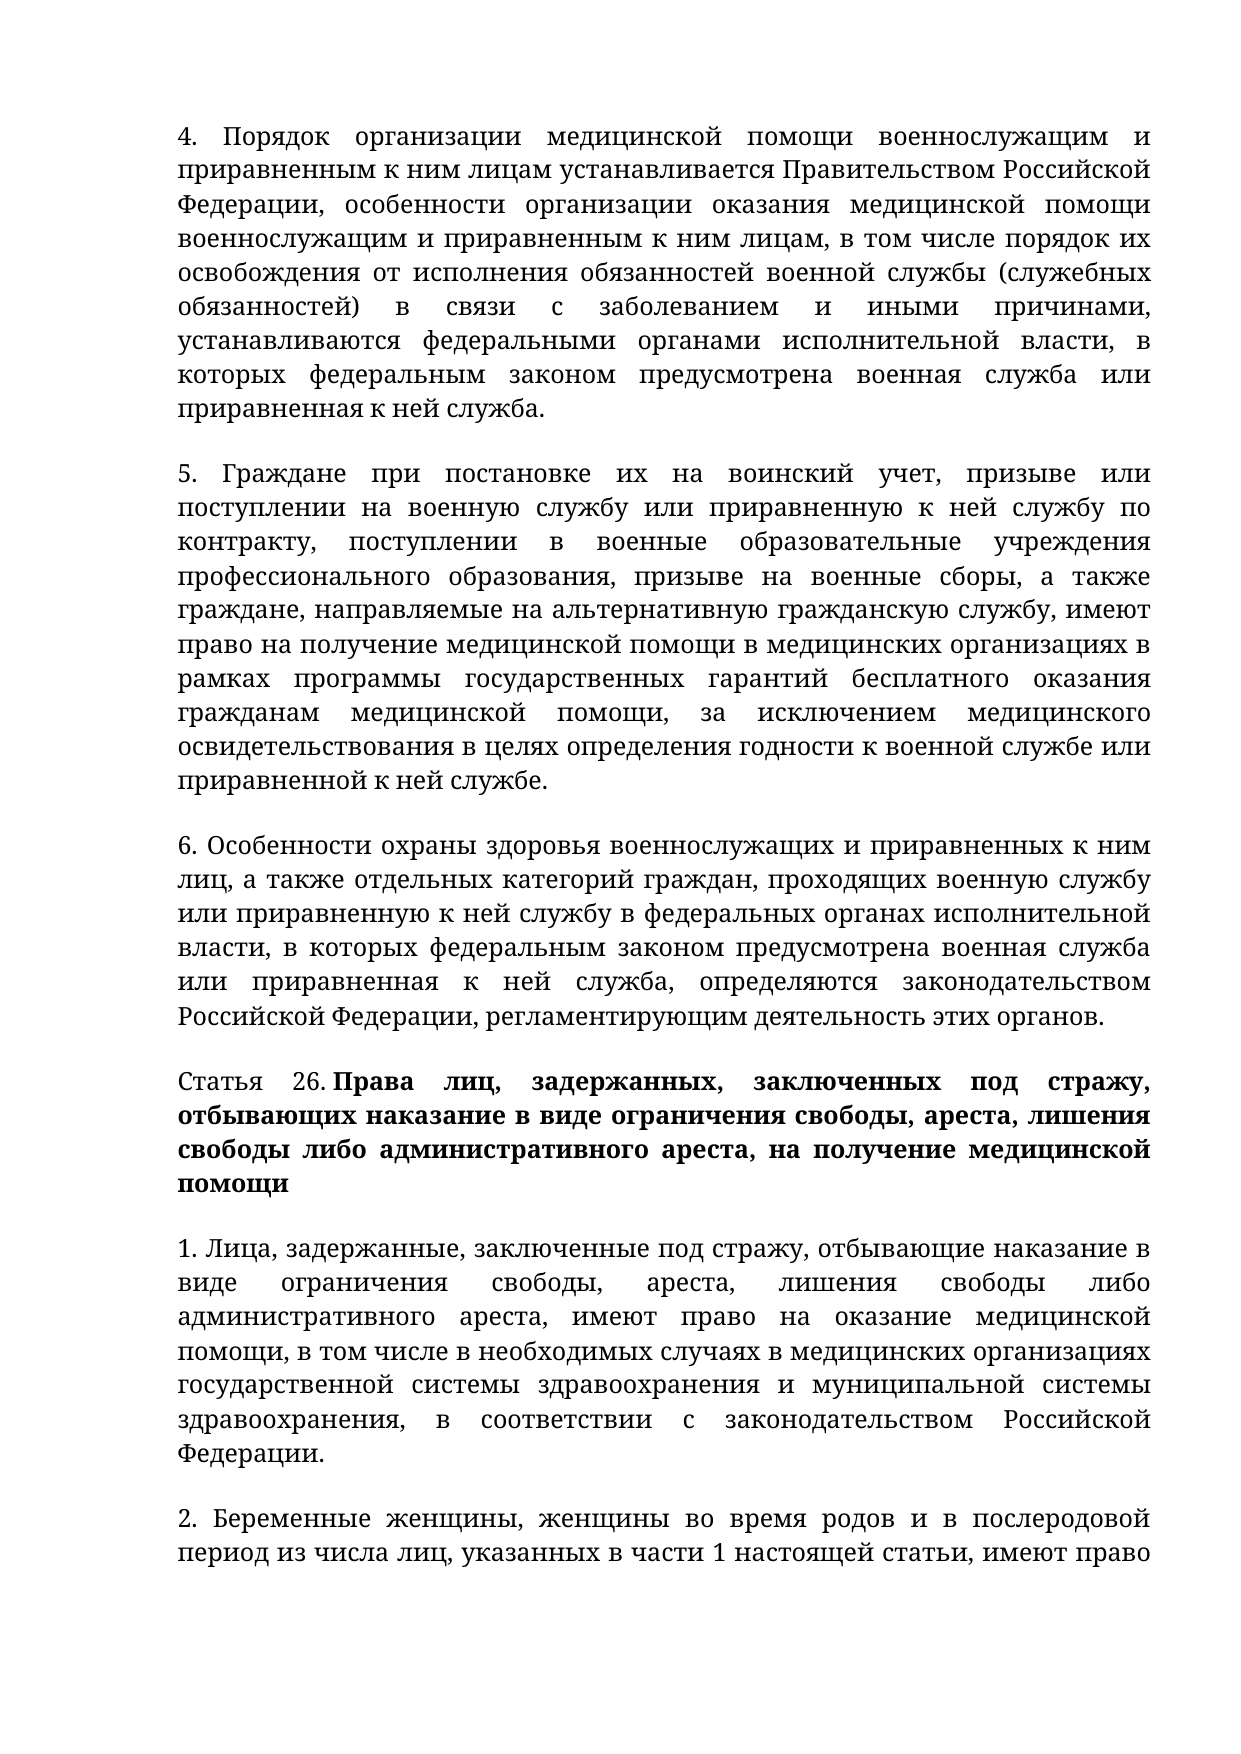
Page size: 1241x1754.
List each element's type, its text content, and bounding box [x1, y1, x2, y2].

text Статья 26. Права лиц, задержанных, заключенных под стражу, отбывающих наказание в виде ограничения свободы, ареста, лишения свободы либо административного ареста, на получение медицинской помощи [177, 1063, 1152, 1200]
text 5. Граждане при постановке их на воинский учет, призыве или поступлении на военную службу или приравненную к ней службу по контракту, поступлении в военные образовательные учреждения профессионального образования, призыве на военные сборы, а также граждане, направляемые на альтернативную гражданскую службу, имеют право на получение медицинской помощи в медицинских организациях в рамках программы государственных гарантий бесплатного оказания гражданам медицинской помощи, за исключением медицинского освидетельствования в целях определения годности к военной службе или приравненной к ней службе. [177, 456, 1152, 797]
text 6. Особенности охраны здоровья военнослужащих и приравненных к ним лиц, а также отдельных категорий граждан, проходящих военную службу или приравненную к ней службу в федеральных органах исполнительной власти, в которых федеральным законом предусмотрена военная служба или приравненная к ней служба, определяются законодательством Российской Федерации, регламентирующим деятельность этих органов. [177, 828, 1152, 1032]
text 1. Лица, задержанные, заключенные под стражу, отбывающие наказание в виде ограничения свободы, ареста, лишения свободы либо административного ареста, имеют право на оказание медицинской помощи, в том числе в необходимых случаях в медицинских организациях государственной системы здравоохранения и муниципальной системы здравоохранения, в соответствии с законодательством Российской Федерации. [177, 1231, 1152, 1469]
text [177, 1501, 1152, 1569]
text 4. Порядок организации медицинской помощи военнослужащим и приравненным к ним лицам устанавливается Правительством Российской Федерации, особенности организации оказания медицинской помощи военнослужащим и приравненным к ним лицам, в том числе порядок их освобождения от исполнения обязанностей военной службы (служебных обязанностей) в связи с заболеванием и иными причинами, устанавливаются федеральными органами исполнительной власти, в которых федеральным законом предусмотрена военная служба или приравненная к ней служба. [177, 118, 1152, 425]
